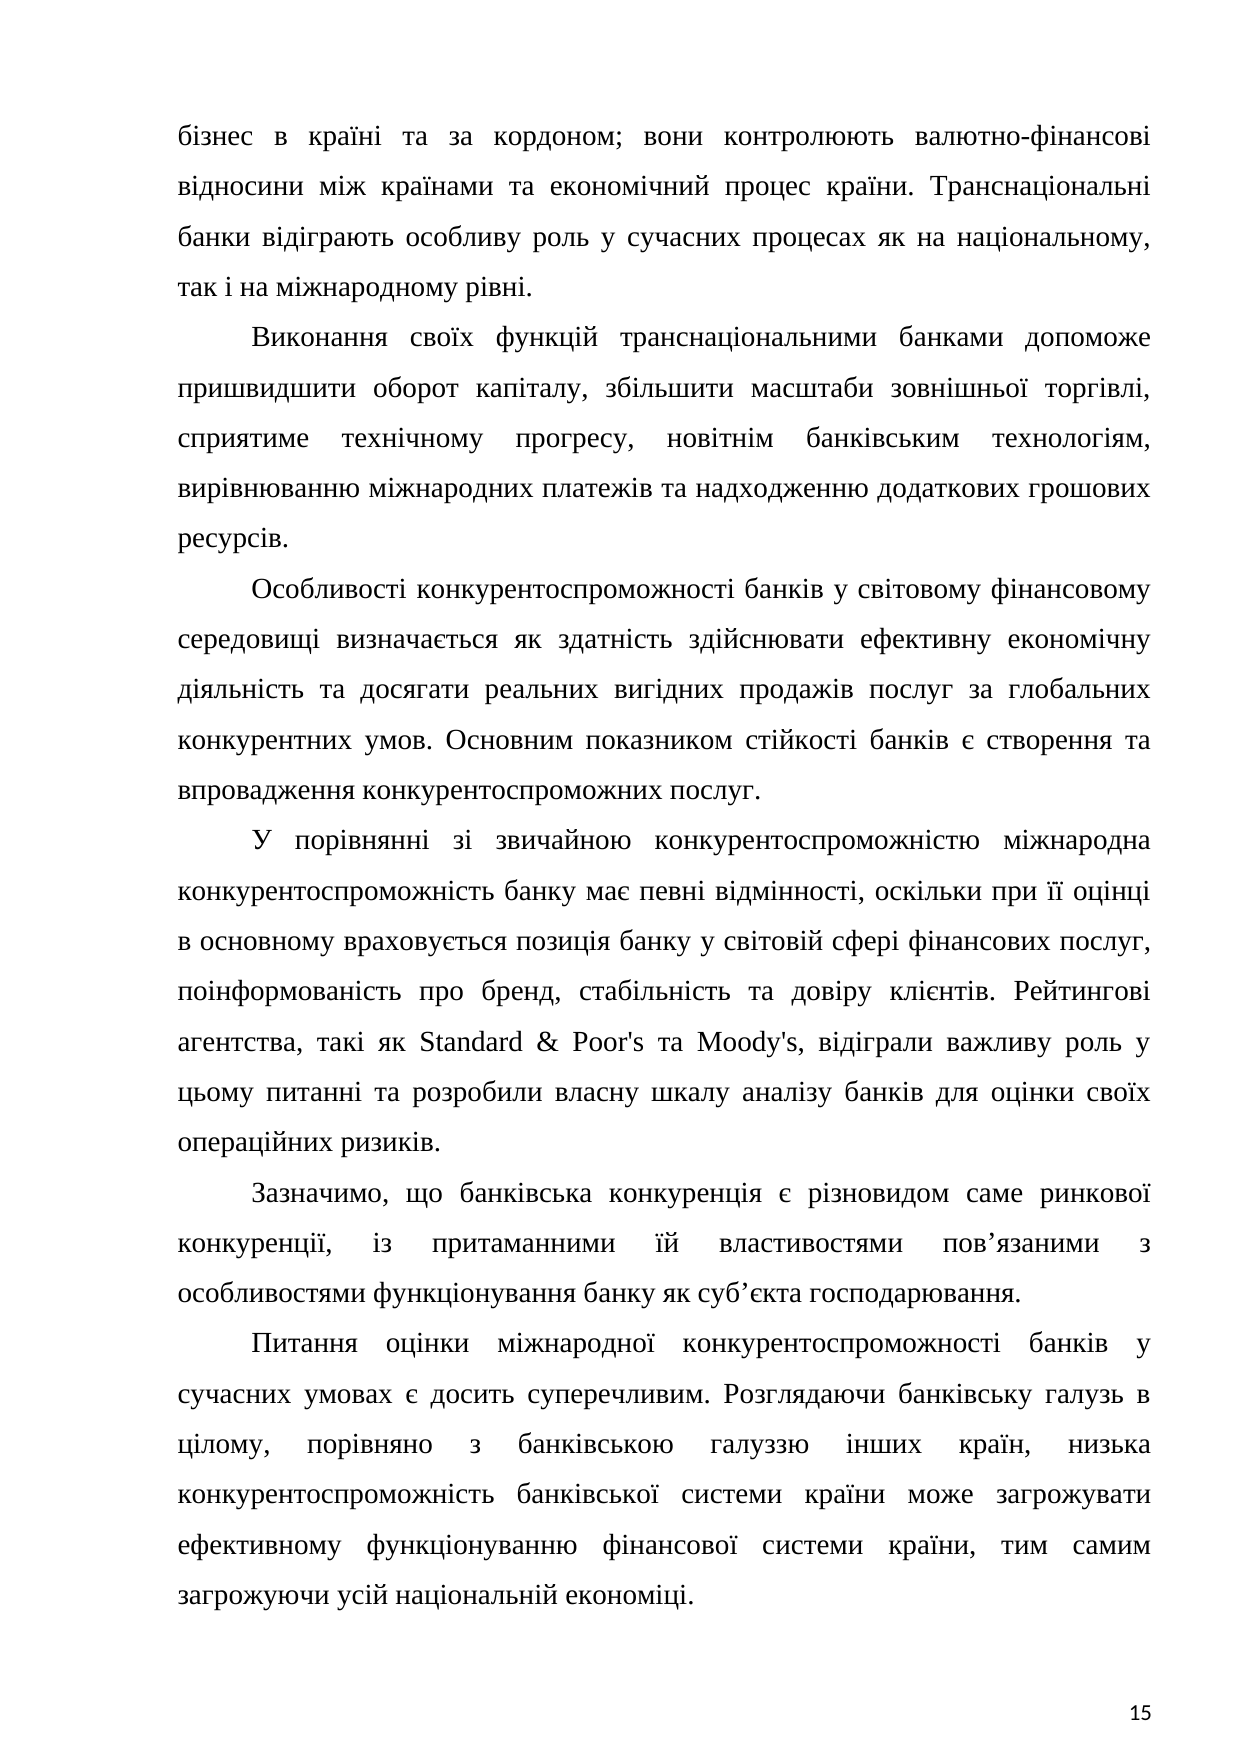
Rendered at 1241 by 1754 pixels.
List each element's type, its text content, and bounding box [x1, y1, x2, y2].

text Особливості конкурентоспроможності банків у світовому фінансовому середовищі визначається як здатність здійснювати ефективну економічну діяльність та досягати реальних вигідних продажів послуг за глобальних конкурентних умов. Основним показником стійкості банків є створення та впровадження конкурентоспроможних послуг. [177, 571, 1152, 806]
text Зазначимо, що банківська конкуренція є різновидом саме ринкової конкуренції, із притаманними їй властивостями пов’язаними з особливостями функціонування банку як суб’єкта господарювання. [177, 1175, 1152, 1309]
text Питання оцінки міжнародної конкурентоспроможності банків у сучасних умовах є досить суперечливим. Розглядаючи банківську галузь в цілому, порівняно з банківською галуззю інших країн, низька конкурентоспроможність банківської системи країни може загрожувати ефективному функціонуванню фінансової системи країни, тим самим загрожуючи усій національній економіці. [177, 1326, 1152, 1611]
text Виконання своїх функцій транснаціональними банками допоможе пришвидшити оборот капіталу, збільшити масштаби зовнішньої торгівлі, сприятиме технічному прогресу, новітнім банківським технологіям, вирівнюванню міжнародних платежів та надходженню додаткових грошових ресурсів. [177, 319, 1152, 554]
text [177, 118, 1152, 303]
text У порівнянні зі звичайною конкурентоспроможністю міжнародна конкурентоспроможність банку має певні відмінності, оскільки при її оцінці в основному враховується позиція банку у світовій сфері фінансових послуг, поінформованість про бренд, стабільність та довіру клієнтів. Рейтингові агентства, такі як Standard & Poor's та Moody's, відіграли важливу роль у цьому питанні та розробили власну шкалу аналізу банків для оцінки своїх операційних ризиків. [177, 822, 1152, 1158]
